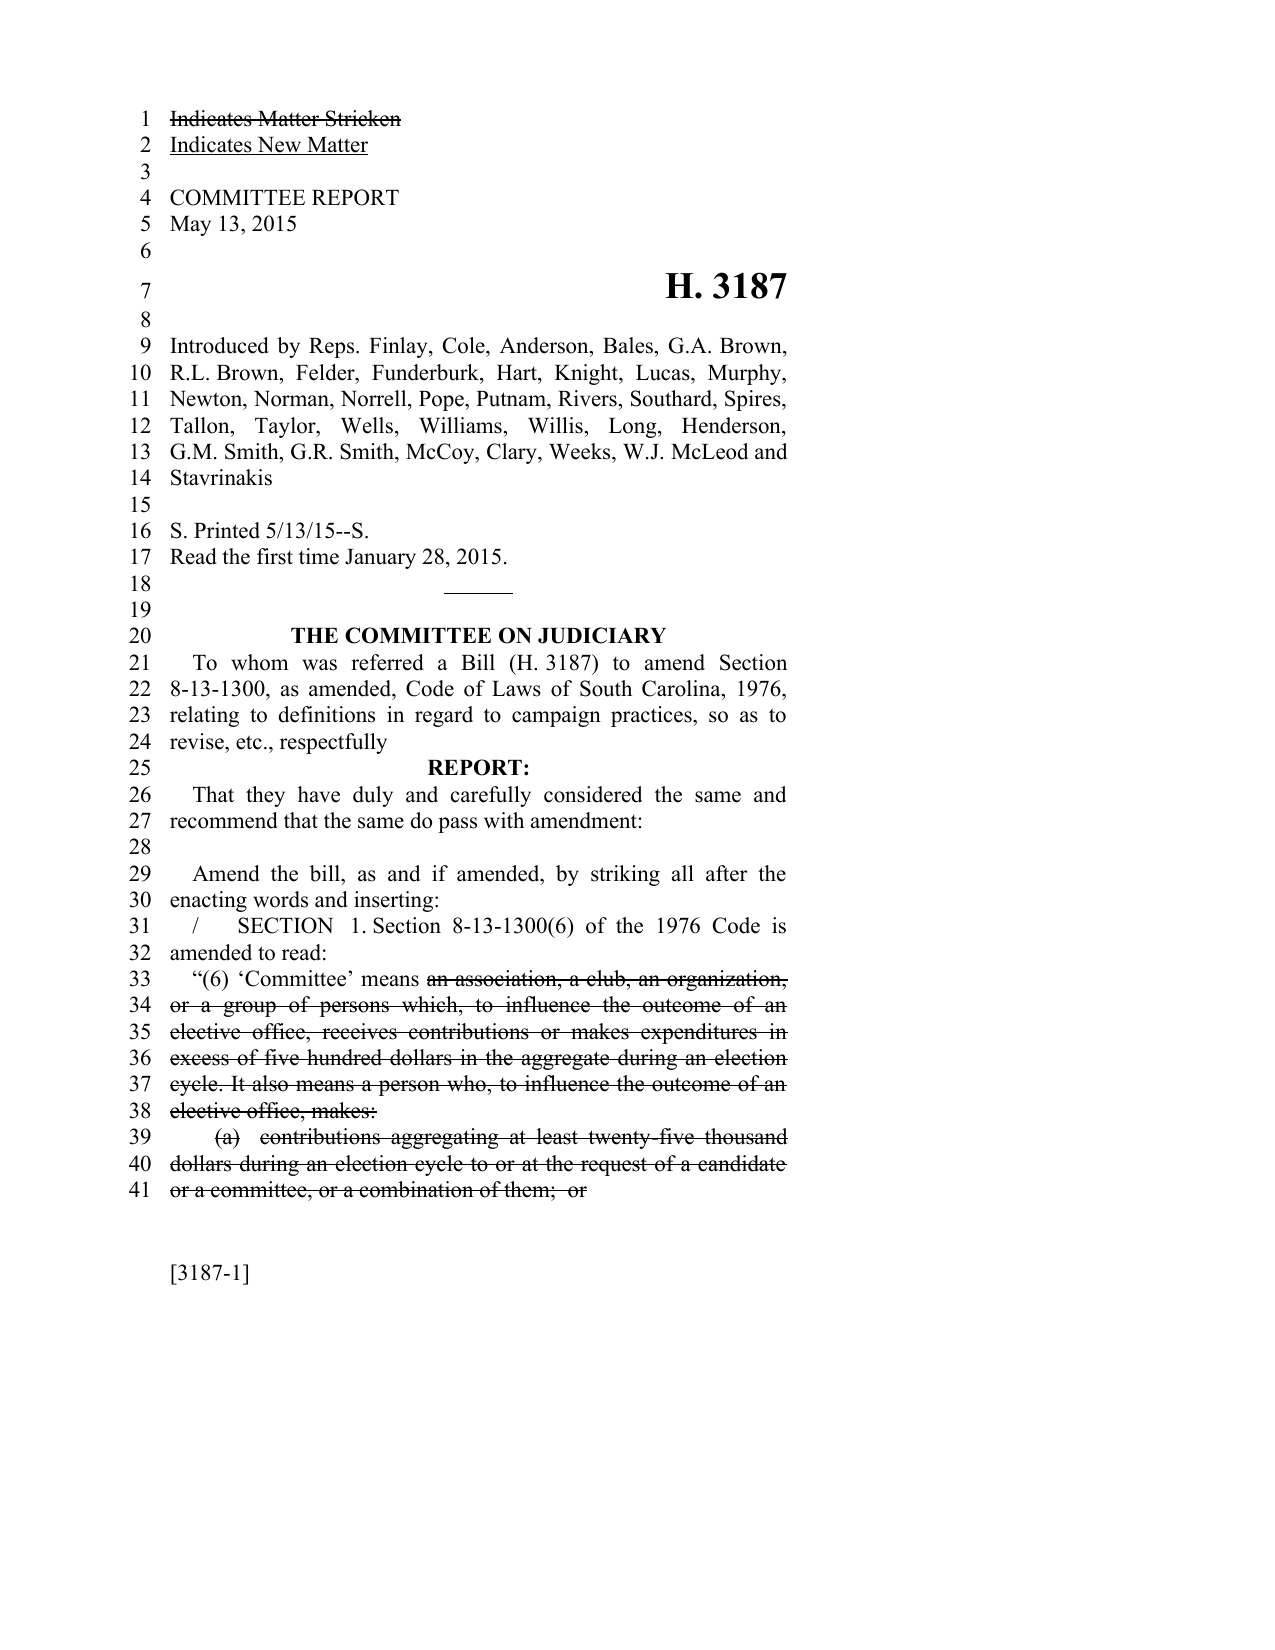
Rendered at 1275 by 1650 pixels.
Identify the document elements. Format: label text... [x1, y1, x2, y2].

text S. Printed 5/13/15--S. [169, 517, 787, 543]
text COMMITTEE REPORT [169, 184, 787, 210]
text Amend the bill, as and if amended, by striking all after the enacting words and inserting: [169, 860, 787, 912]
text Indicates New Matter [169, 131, 787, 158]
text Read the first time January 28, 2015. [169, 543, 787, 570]
text That they have duly and carefully considered the same and recommend that the same do pass with amendment: [169, 781, 787, 833]
text (a) contributions aggregating at least twenty-five thousand dollars during an election cycle to or at the request of a candidate or a committee, or a combination of them; or [169, 1123, 787, 1164]
text H. 3187 [169, 263, 787, 306]
text Indicates Matter Stricken [169, 105, 787, 131]
text “(6) ‘Committee’ means an association, a club, an organization, or a group of persons which, to influence the outcome of an elective office, receives contributions or makes expenditures in excess of five hundred dollars in the aggregate during an election cycle. It also means a person who, to influence the outcome of an elective office, makes: [169, 965, 787, 1006]
text May 13, 2015 [169, 210, 787, 237]
text (a) contributions aggregating at least twenty-five thousand dollars during an election cycle to or at the request of a candidate or a committee, or a combination of them; or [169, 1165, 787, 1202]
text “(6) ‘Committee’ means an association, a club, an organization, or a group of persons which, to influence the outcome of an elective office, receives contributions or makes expenditures in excess of five hundred dollars in the aggregate during an election cycle. It also means a person who, to influence the outcome of an elective office, makes: [169, 1086, 787, 1123]
text REPORT: [169, 754, 787, 781]
text THE COMMITTEE ON JUDICIARY [169, 622, 787, 649]
text / SECTION 1. Section 8-13-1300(6) of the 1976 Code is amended to read: [169, 912, 787, 965]
text Introduced by Reps. Finlay, Cole, Anderson, Bales, G.A. Brown, R.L. Brown, Felder, Funderburk, Hart, Knight, Lucas, Murphy, Newton, Norman, Norrell, Pope, Putnam, Rivers, Southard, Spires, Tallon, Taylor, Wells, Williams, Willis, Long, Henderson, G.M. Smith, G.R. Smith, McCoy, Clary, Weeks, W.J. McLeod and Stavrinakis [169, 333, 787, 491]
text To whom was referred a Bill (H. 3187) to amend Section 8-13-1300, as amended, Code of Laws of South Carolina, 1976, relating to definitions in regard to campaign practices, so as to revise, etc., respectfully [169, 649, 787, 754]
